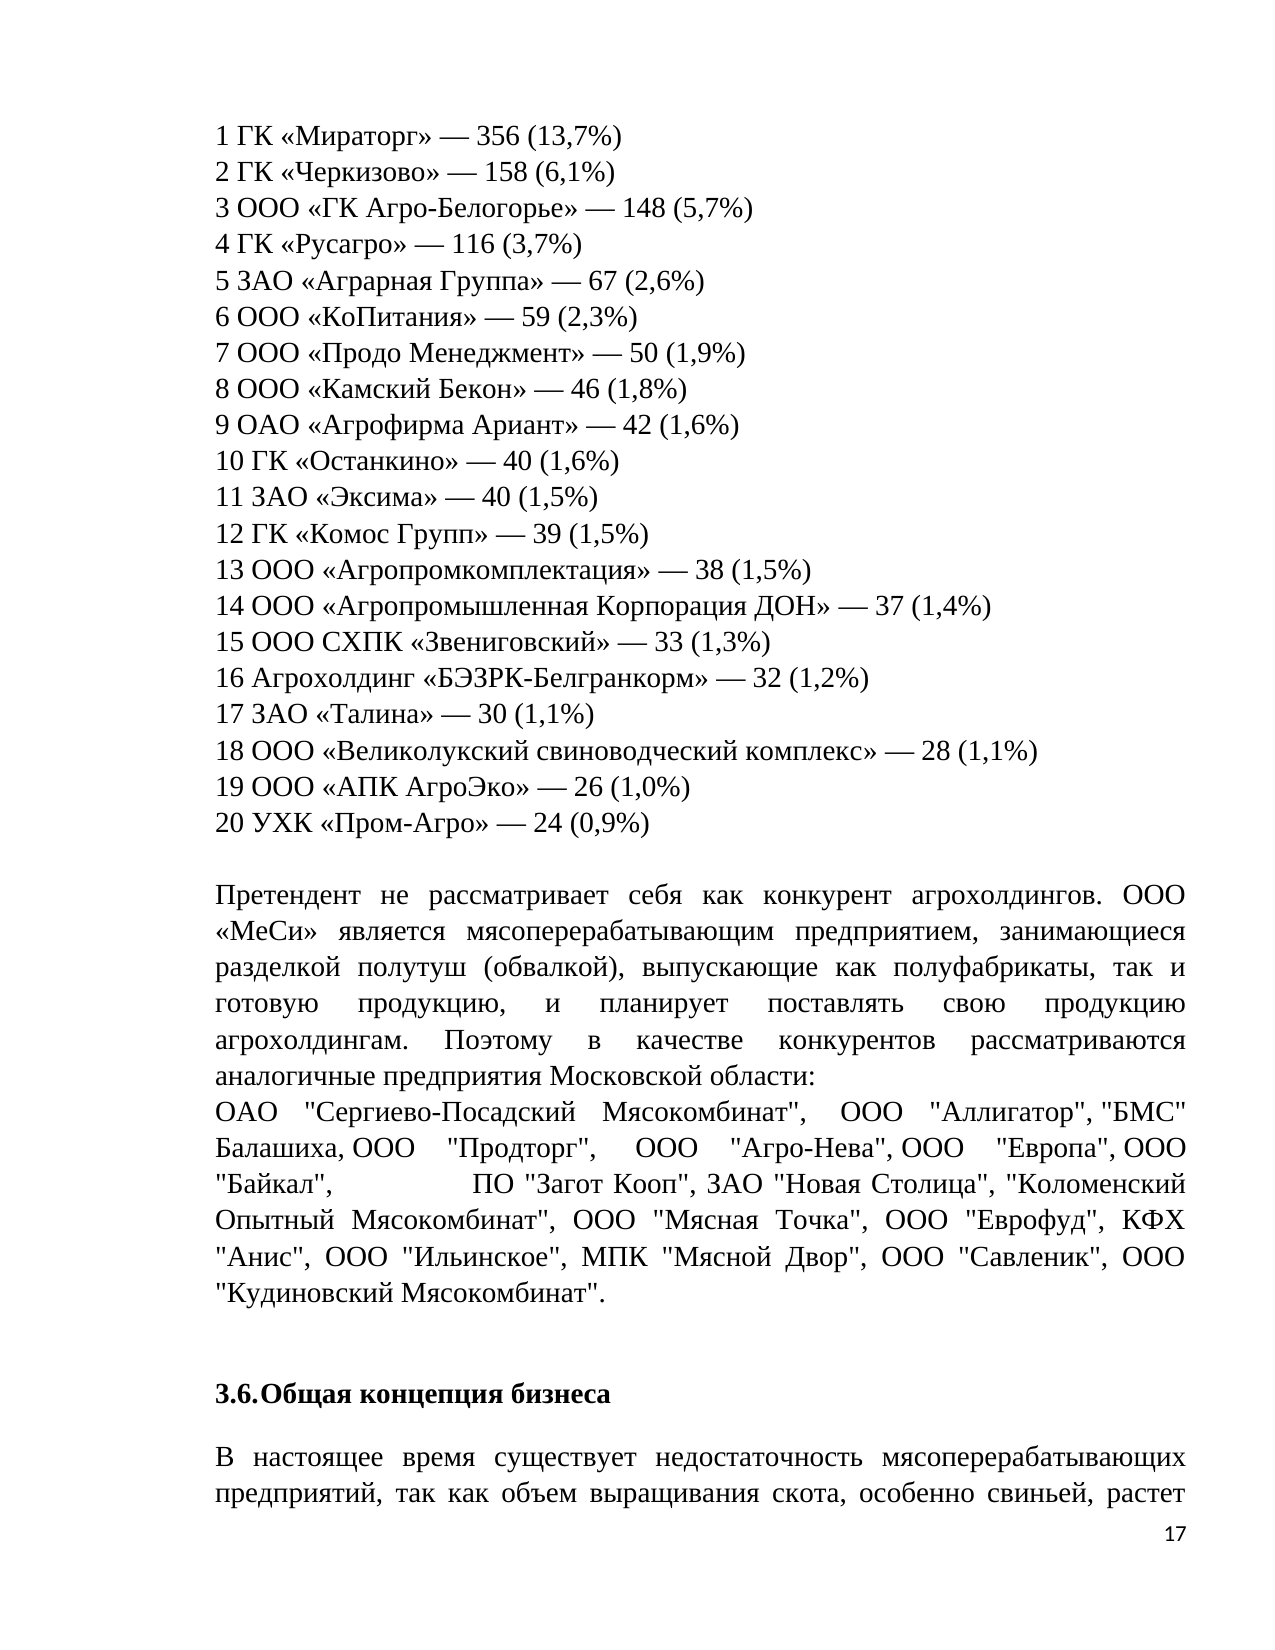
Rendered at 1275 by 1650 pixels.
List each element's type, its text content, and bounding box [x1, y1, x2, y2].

list ОАО "Сергиево-Посадский Мясокомбинат", ООО "Аллигатор", "БМС" Балашиха, ООО "Продторг", ООО "Агро-Нева", ООО "Европа", ООО "Байкал", ПО "Загот Кооп", ЗАО "Новая Столица", "Коломенский Опытный Мясокомбинат", ООО "Мясная Точка", ООО "Еврофуд", КФХ "Анис", ООО "Ильинское", МПК "Мясной Двор", ООО "Савленик", ООО "Кудиновский Мясокомбинат". [215, 1094, 1186, 1308]
list 1 ГК «Мираторг» — 356 (13,7%) 2 ГК «Черкизово» — 158 (6,1%) 3 ООО «ГК Агро-Белогорье» — 148 (5,7%) 4 ГК «Русагро» — 116 (3,7%) 5 ЗАО «Аграрная Группа» — 67 (2,6%) 6 OOO «КоПитания» — 59 (2,3%) 7 ООО «Продо Менеджмент» — 50 (1,9%) 8 ООО «Камский Бекон» — 46 (1,8%) 9 ОАО «Агрофирма Ариант» — 42 (1,6%) 10 ГК «Останкино» — 40 (1,6%) 11 ЗАО «Эксима» — 40 (1,5%) 12 ГК «Комос Групп» — 39 (1,5%) 13 ООО «Агропромкомплектация» — 38 (1,5%) 14 ООО «Агропромышленная Корпорация ДОН» — 37 (1,4%) 15 ООО СХПК «Звениговский» — 33 (1,3%) 16 Агрохолдинг «БЭЗРК-Белгранкорм» — 32 (1,2%) 17 ЗАО «Талина» — 30 (1,1%) 18 ООО «Великолукский свиноводческий комплекс» — 28 (1,1%) 19 ООО «АПК АгроЭко» — 26 (1,0%) 20 УХК «Пром-Агро» — 24 (0,9%) [215, 118, 1186, 838]
list Претендент не рассматривает себя как конкурент агрохолдингов. ООО «МеСи» является мясоперерабатывающим предприятием, занимающиеся разделкой полутуш (обвалкой), выпускающие как полуфабрикаты, так и готовую продукцию, и планирует поставлять свою продукцию агрохолдингам. Поэтому в качестве конкурентов рассматриваются аналогичные предприятия Московской области: [215, 877, 1186, 1091]
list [215, 1439, 1186, 1509]
subtitle Общая концепция бизнеса [215, 1376, 1186, 1410]
